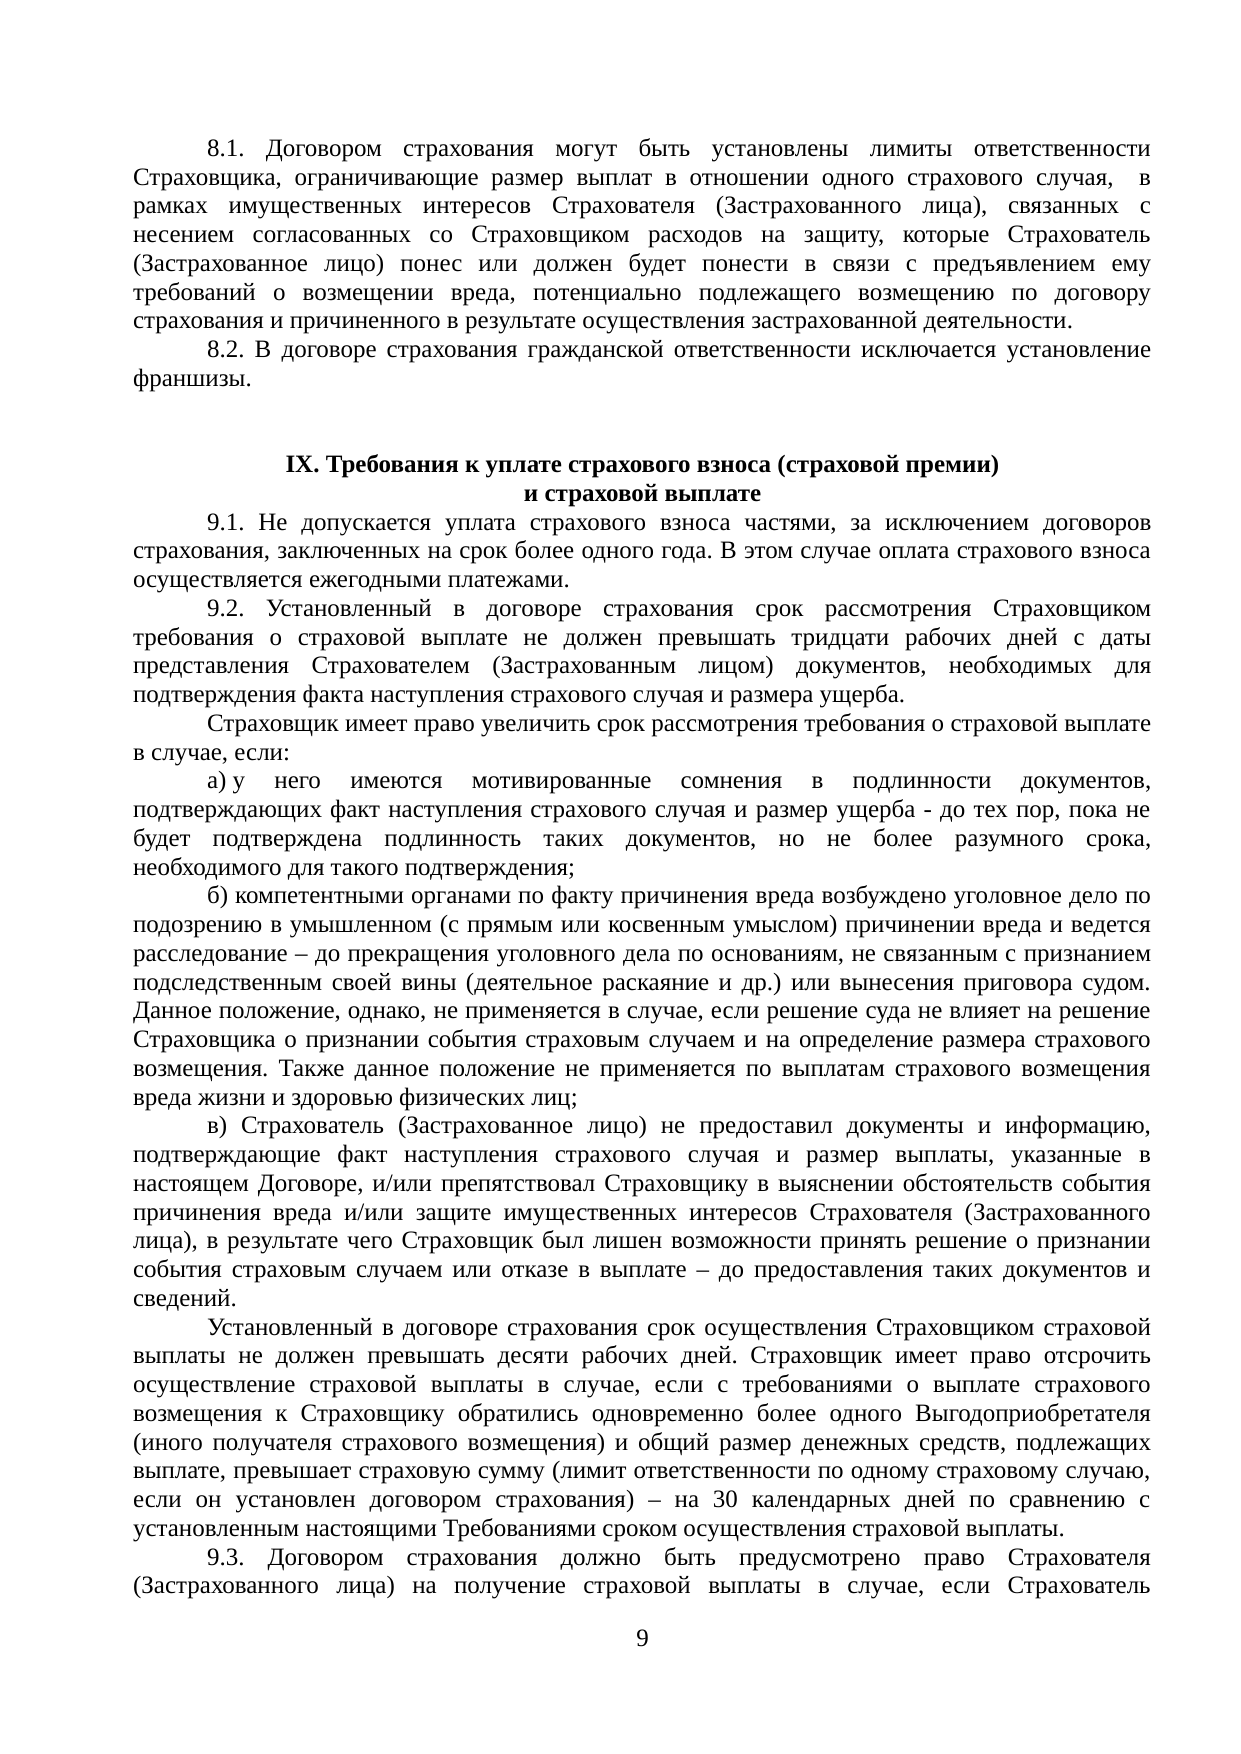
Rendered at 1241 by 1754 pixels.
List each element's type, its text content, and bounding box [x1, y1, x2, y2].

text Страховщик имеет право увеличить срок рассмотрения требования о страховой выплате в случае, если: [133, 708, 1152, 765]
text IХ. Требования к уплате страхового взноса (страховой премии) [133, 449, 1152, 478]
text 8.2. В договоре страхования гражданской ответственности исключается установление франшизы. [133, 334, 1152, 392]
text а) у него имеются мотивированные сомнения в подлинности документов, подтверждающих факт наступления страхового случая и размер ущерба - до тех пор, пока не будет подтверждена подлинность таких документов, но не более разумного срока, необходимого для такого подтверждения; [133, 765, 1152, 880]
text 9.1. Не допускается уплата страхового взноса частями, за исключением договоров страхования, заключенных на срок более одного года. В этом случае оплата страхового взноса осуществляется ежегодными платежами. [133, 507, 1152, 593]
text б) компетентными органами по факту причинения вреда возбуждено уголовное дело по подозрению в умышленном (с прямым или косвенным умыслом) причинении вреда и ведется расследование – до прекращения уголовного дела по основаниям, не связанным с признанием подследственным своей вины (деятельное раскаяние и др.) или вынесения приговора судом. Данное положение, однако, не применяется в случае, если решение суда не влияет на решение Страховщика о признании события страховым случаем и на определение размера страхового возмещения. Также данное положение не применяется по выплатам страхового возмещения вреда жизни и здоровью физических лиц; [133, 880, 1152, 1110]
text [133, 1542, 1152, 1599]
text и страховой выплате [133, 478, 1152, 507]
text 8.1. Договором страхования могут быть установлены лимиты ответственности Страховщика, ограничивающие размер выплат в отношении одного страхового случая, в рамках имущественных интересов Страхователя (Застрахованного лица), связанных с несением согласованных со Страховщиком расходов на защиту, которые Страхователь (Застрахованное лицо) понес или должен будет понести в связи с предъявлением ему требований о возмещении вреда, потенциально подлежащего возмещению по договору страхования и причиненного в результате осуществления застрахованной деятельности. [133, 133, 1152, 334]
text в) Страхователь (Застрахованное лицо) не предоставил документы и информацию, подтверждающие факт наступления страхового случая и размер выплаты, указанные в настоящем Договоре, и/или препятствовал Страховщику в выяснении обстоятельств события причинения вреда и/или защите имущественных интересов Страхователя (Застрахованного лица), в результате чего Страховщик был лишен возможности принять решение о признании события страховым случаем или отказе в выплате – до предоставления таких документов и сведений. [133, 1110, 1152, 1312]
text Установленный в договоре страхования срок осуществления Страховщиком страховой выплаты не должен превышать десяти рабочих дней. Страховщик имеет право отсрочить осуществление страховой выплаты в случае, если с требованиями о выплате страхового возмещения к Страховщику обратились одновременно более одного Выгодоприобретателя (иного получателя страхового возмещения) и общий размер денежных средств, подлежащих выплате, превышает страховую сумму (лимит ответственности по одному страховому случаю, если он установлен договором страхования) – на 30 календарных дней по сравнению с установленным настоящими Требованиями сроком осуществления страховой выплаты. [133, 1312, 1152, 1542]
text 9.2. Установленный в договоре страхования срок рассмотрения Страховщиком требования о страховой выплате не должен превышать тридцати рабочих дней с даты представления Страхователем (Застрахованным лицом) документов, необходимых для подтверждения факта наступления страхового случая и размера ущерба. [133, 593, 1152, 708]
